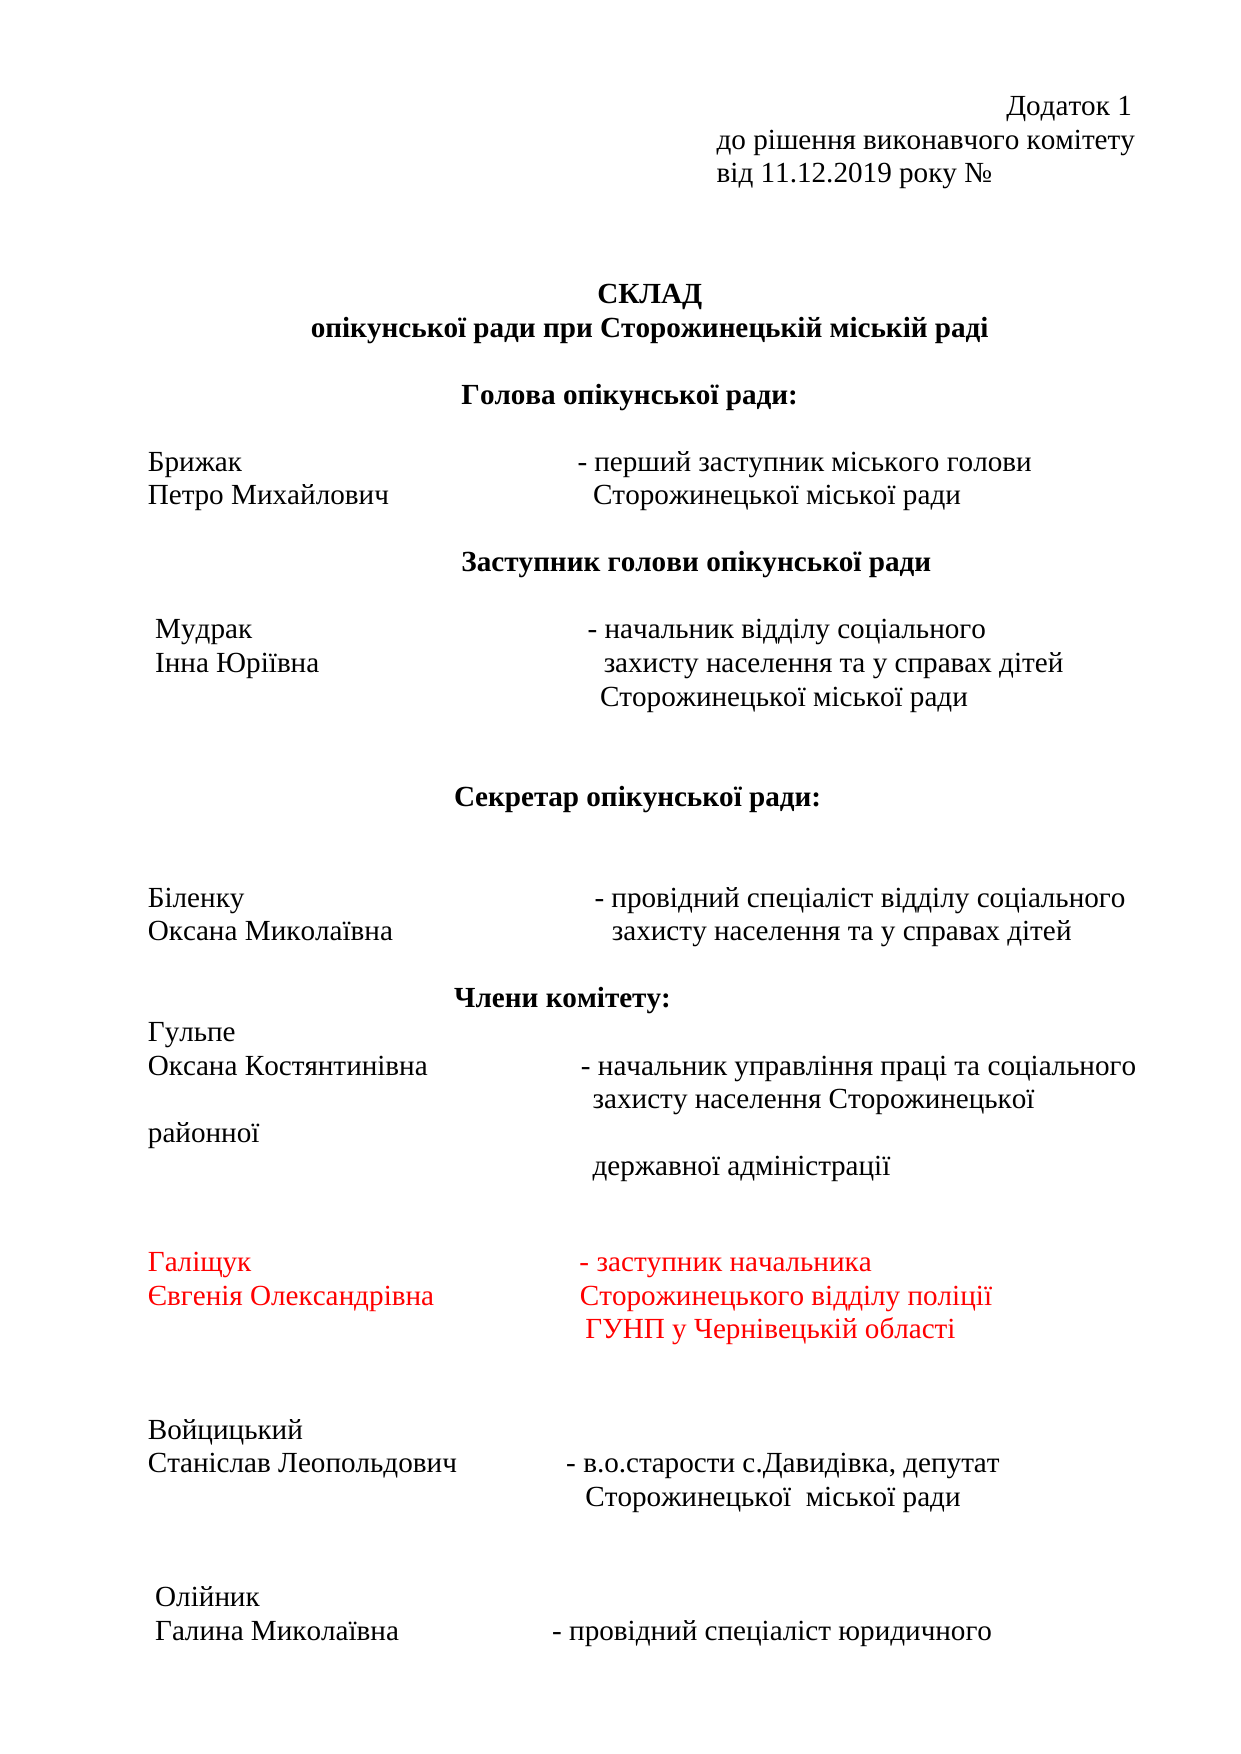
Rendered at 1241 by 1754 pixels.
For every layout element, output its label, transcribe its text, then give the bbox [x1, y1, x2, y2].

text Войцицький [148, 1412, 1152, 1445]
text державної адміністрації [148, 1148, 1152, 1182]
text СКЛАД опікунської ради при Сторожинецькій міській раді [148, 276, 1152, 343]
text Станіслав Леопольдович - в.о.старости с.Давидівка, депутат [148, 1445, 1152, 1479]
text Галіщук - заступник начальника [148, 1244, 1152, 1278]
text Олійник [148, 1579, 1152, 1613]
text Секретар опікунської ради: [148, 746, 1152, 813]
text Сторожинецької міської ради [148, 1479, 1152, 1512]
text від 11.12.2019 року № [148, 156, 1152, 189]
text Додаток 1 [148, 88, 1152, 122]
text Галина Миколаївна - провідний спеціаліст юридичного [148, 1613, 1152, 1647]
text захисту населення Сторожинецької районної [148, 1081, 1152, 1148]
text Мудрак - начальник відділу соціального Інна Юріївна захисту населення та у справах дітей [148, 578, 1152, 679]
text до рішення виконавчого комітету [148, 122, 1152, 156]
text Сторожинецької міської ради [148, 679, 1152, 712]
text Гульпе [148, 1014, 1152, 1048]
text Біленку - провідний спеціаліст відділу соціального [148, 846, 1152, 913]
text ГУНП у Чернівецькій області [148, 1311, 1152, 1345]
text Оксана Миколаївна захисту населення та у справах дітей Члени комітету: [148, 913, 1152, 1014]
text Євгенія Олександрівна Сторожинецького відділу поліції [148, 1278, 1152, 1311]
text Заступник голови опікунської ради [148, 544, 1152, 578]
text Голова опікунської ради: Брижак - перший заступник міського голови Петро Михайлович Сторожинецької міської ради [148, 343, 1152, 511]
text Оксана Костянтинівна - начальник управління праці та соціального [148, 1048, 1152, 1081]
